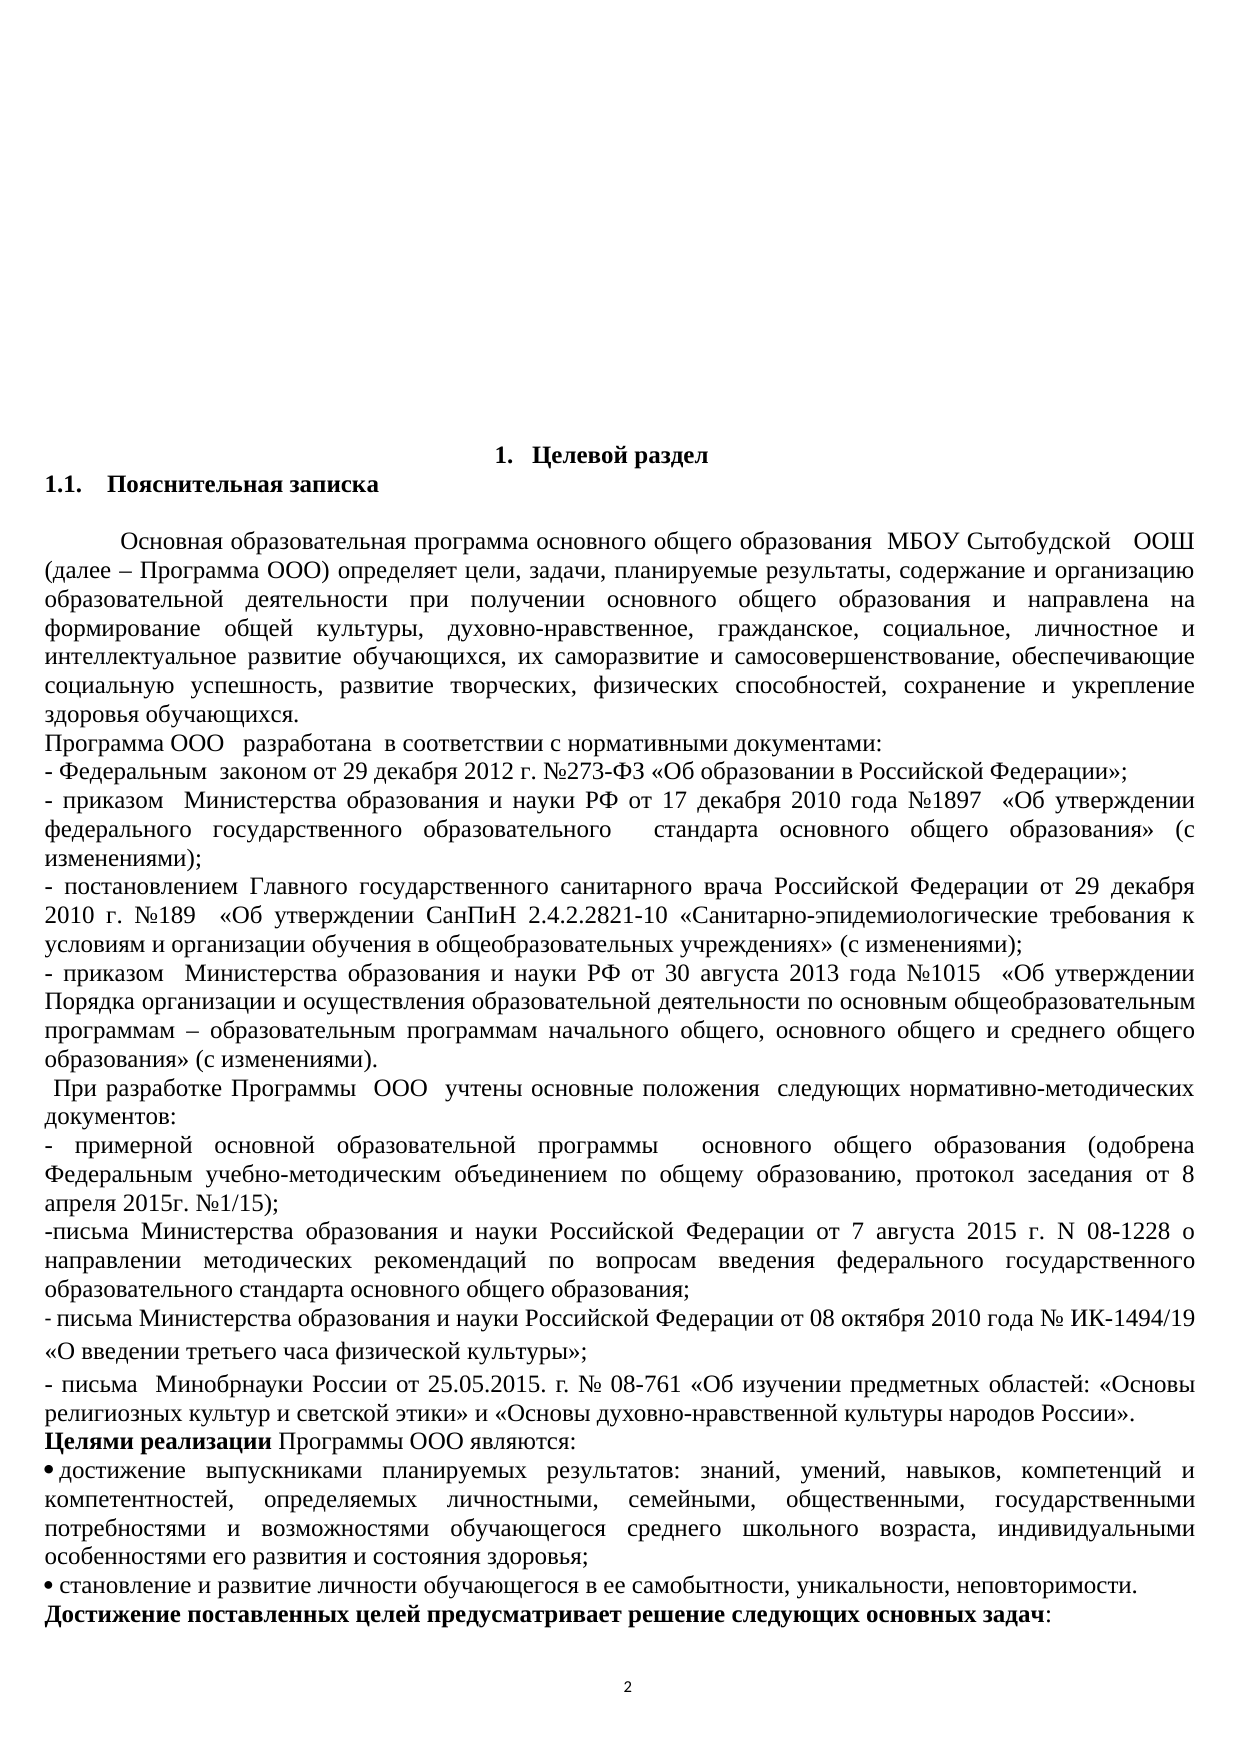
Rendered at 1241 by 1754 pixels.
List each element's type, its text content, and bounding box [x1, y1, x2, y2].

text Основная образовательная программа основного общего образования МБОУ Сытобудской ООШ (далее – Программа ООО) определяет цели, задачи, планируемые результаты, содержание и организацию образовательной деятельности при получении основного общего образования и направлена на формирование общей культуры, духовно-нравственное, гражданское, социальное, личностное и интеллектуальное развитие обучающихся, их саморазвитие и самосовершенствование, обеспечивающие социальную успешность, развитие творческих, физических способностей, сохранение и укрепление здоровья обучающихся. [44, 526, 1196, 728]
text - письма Минобрнауки России от 25.05.2015. г. № 08-761 «Об изучении предметных областей: «Основы религиозных культур и светской этики» и «Основы духовно-нравственной культуры народов России». [44, 1369, 1196, 1426]
text - постановлением Главного государственного санитарного врача Российской Федерации от 29 декабря 2010 г. №189 «Об утверждении СанПиН 2.4.2.2821-10 «Санитарно-эпидемиологические требования к условиям и организации обучения в общеобразовательных учреждениях» (с изменениями); [44, 871, 1196, 958]
text Программа ООО разработана в соответствии с нормативными документами: [44, 728, 1196, 756]
text - примерной основной образовательной программы основного общего образования (одобрена Федеральным учебно-методическим объединением по общему образованию, протокол заседания от 8 апреля 2015г. №1/15); [44, 1130, 1196, 1216]
text - приказом Министерства образования и науки РФ от 17 декабря 2010 года №1897 «Об утверждении федерального государственного образовательного стандарта основного общего образования» (с изменениями); [44, 785, 1196, 871]
list становление и развитие личности обучающегося в ее самобытности, уникальности, неповторимости. [44, 1570, 1196, 1599]
list достижение выпускниками планируемых результатов: знаний, умений, навыков, компетенций и компетентностей, определяемых личностными, семейными, общественными, государственными потребностями и возможностями обучающегося среднего школьного возраста, индивидуальными особенностями его развития и состояния здоровья; [44, 1455, 1196, 1570]
text Целями реализации Программы ООО являются: [44, 1426, 1196, 1455]
text 1.1. Пояснительная записка [44, 469, 1196, 498]
title -письма Министерства образования и науки Российской Федерации от 7 августа 2015 г. N 08-1228 о направлении методических рекомендаций по вопросам введения федерального государственного образовательного стандарта основного общего образования; [44, 1216, 1196, 1303]
text При разработке Программы ООО учтены основные положения следующих нормативно-методических документов: [44, 1073, 1196, 1130]
text - письма Министерства образования и науки Российской Федерации от 08 октября 2010 года № ИК-1494/19 «О введении третьего часа физической культуры»; [44, 1303, 1196, 1365]
text - приказом Министерства образования и науки РФ от 30 августа 2013 года №1015 «Об утверждении Порядка организации и осуществления образовательной деятельности по основным общеобразовательным программам – образовательным программам начального общего, основного общего и среднего общего образования» (с изменениями). [44, 958, 1196, 1073]
text - Федеральным законом от 29 декабря 2012 г. №273-ФЗ «Об образовании в Российской Федерации»; [44, 756, 1196, 785]
text Достижение поставленных целей предусматривает решение следующих основных задач: [44, 1599, 1196, 1628]
list 1. Целевой раздел [29, 440, 1196, 469]
